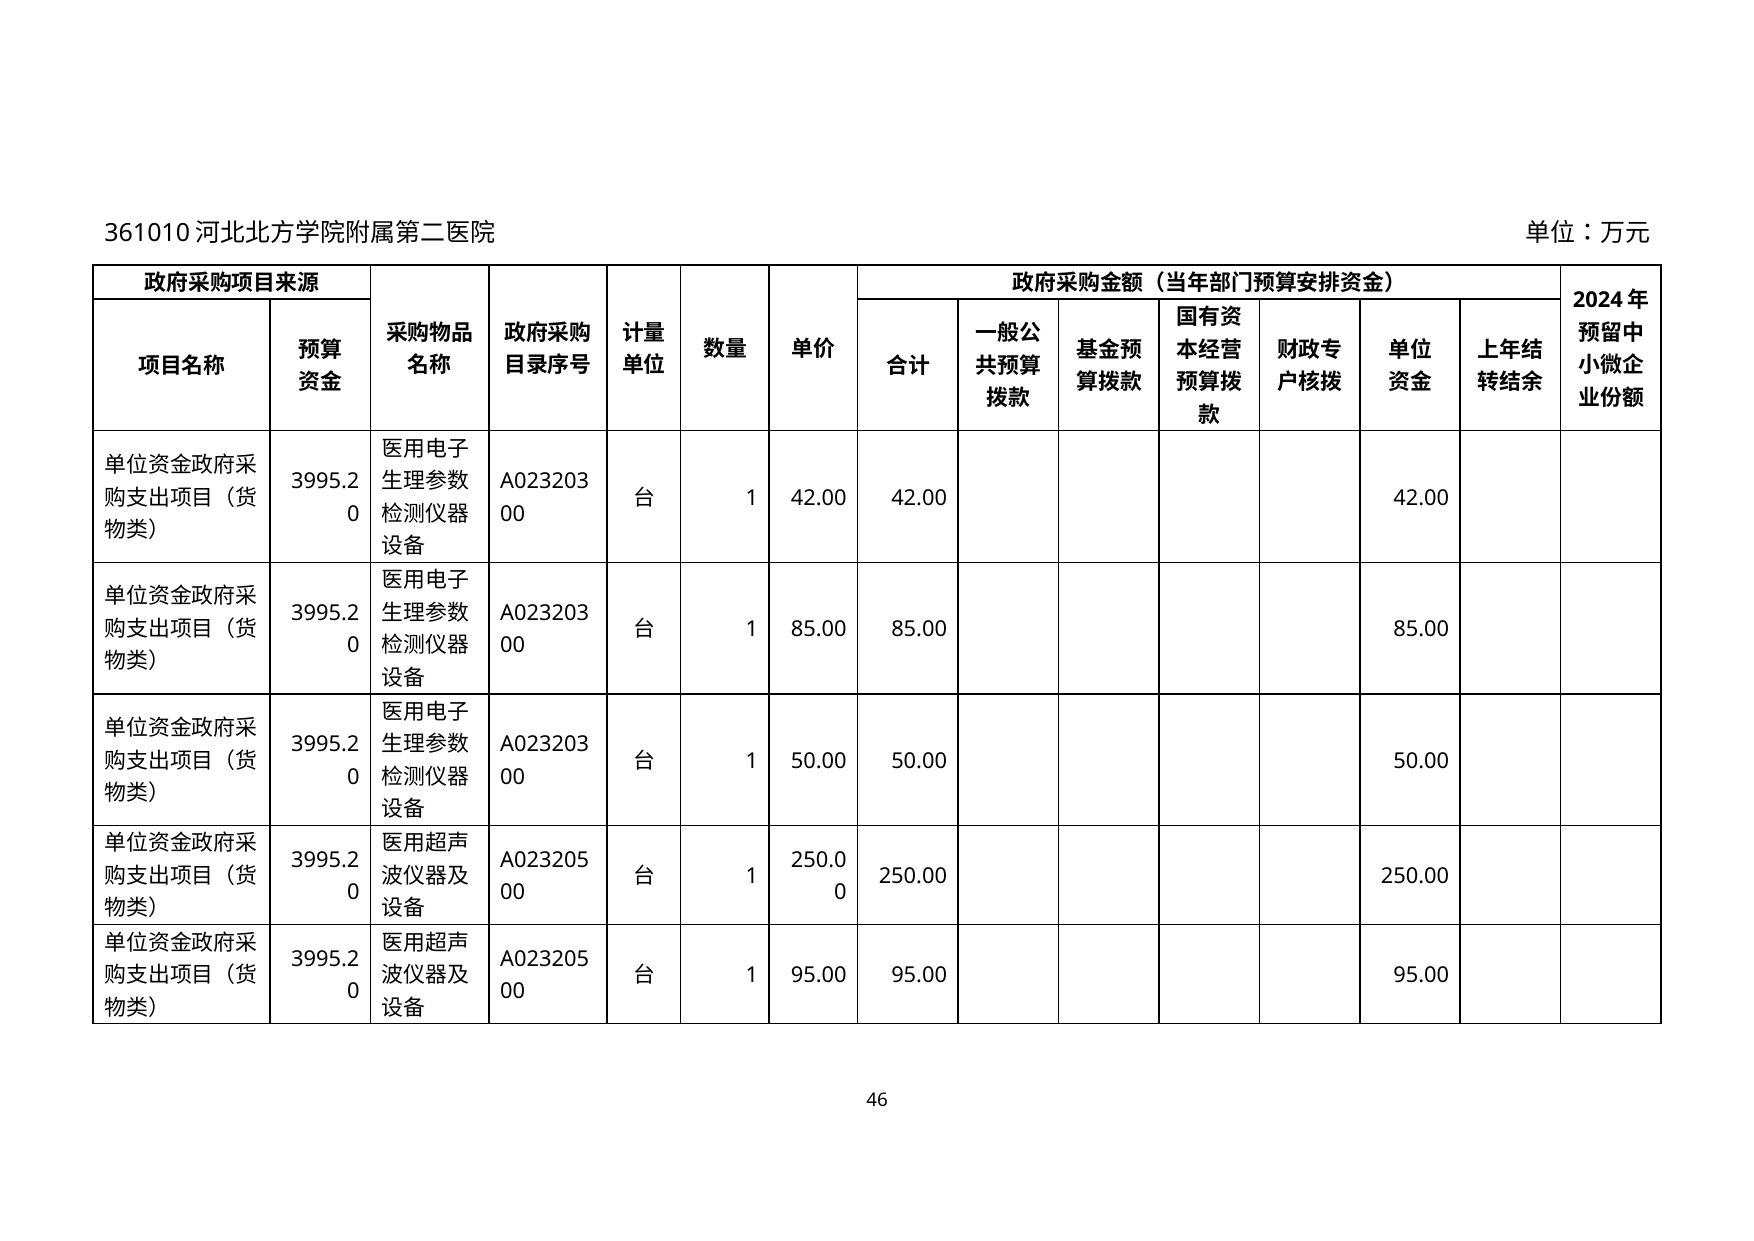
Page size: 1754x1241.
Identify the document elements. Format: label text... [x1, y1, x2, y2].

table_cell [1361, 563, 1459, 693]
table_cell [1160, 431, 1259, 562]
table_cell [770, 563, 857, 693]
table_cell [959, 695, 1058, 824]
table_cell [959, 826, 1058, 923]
table_cell 合计 [858, 300, 957, 430]
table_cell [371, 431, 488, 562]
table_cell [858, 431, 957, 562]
table_cell 政府采购目录序号 [490, 266, 606, 430]
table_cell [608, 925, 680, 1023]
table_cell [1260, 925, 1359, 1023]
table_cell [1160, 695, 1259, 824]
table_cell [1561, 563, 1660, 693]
table_header 单位：万元 [858, 199, 1660, 264]
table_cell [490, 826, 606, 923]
table_cell 预算 资金 [271, 300, 370, 430]
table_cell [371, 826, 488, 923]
table_cell 单位 资金 [1361, 300, 1459, 430]
table_cell 采购物品名称 [371, 266, 488, 430]
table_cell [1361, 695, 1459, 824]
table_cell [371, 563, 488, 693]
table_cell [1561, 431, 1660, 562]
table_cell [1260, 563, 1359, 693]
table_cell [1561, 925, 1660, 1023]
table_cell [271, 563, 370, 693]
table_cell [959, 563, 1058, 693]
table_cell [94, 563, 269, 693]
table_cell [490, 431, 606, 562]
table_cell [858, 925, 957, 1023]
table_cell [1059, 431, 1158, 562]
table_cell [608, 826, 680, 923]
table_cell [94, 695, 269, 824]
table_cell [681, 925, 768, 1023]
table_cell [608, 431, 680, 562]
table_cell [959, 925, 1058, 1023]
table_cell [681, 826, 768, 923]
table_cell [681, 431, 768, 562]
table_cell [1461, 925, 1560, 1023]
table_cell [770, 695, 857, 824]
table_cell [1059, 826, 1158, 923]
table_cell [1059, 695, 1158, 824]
table_cell 基金预算拨款 [1059, 300, 1158, 430]
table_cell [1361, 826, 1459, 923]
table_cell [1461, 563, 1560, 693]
table_cell 财政专户核拨 [1260, 300, 1359, 430]
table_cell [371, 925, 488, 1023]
table_cell 一般公共预算拨款 [959, 300, 1058, 430]
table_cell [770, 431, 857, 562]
table_cell 项目名称 [94, 300, 269, 430]
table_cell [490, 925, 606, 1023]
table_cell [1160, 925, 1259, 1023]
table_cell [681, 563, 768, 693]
table_cell 2024年 预留中 小微企 业份额 [1561, 266, 1660, 430]
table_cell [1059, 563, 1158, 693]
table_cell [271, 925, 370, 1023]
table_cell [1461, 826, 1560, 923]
table_cell 政府采购金额（当年部门预算安排资金） [858, 266, 1560, 298]
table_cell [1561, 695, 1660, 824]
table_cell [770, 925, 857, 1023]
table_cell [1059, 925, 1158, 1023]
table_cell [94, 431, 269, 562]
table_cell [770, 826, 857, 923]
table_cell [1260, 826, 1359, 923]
table_cell 政府采购项目来源 [94, 266, 370, 298]
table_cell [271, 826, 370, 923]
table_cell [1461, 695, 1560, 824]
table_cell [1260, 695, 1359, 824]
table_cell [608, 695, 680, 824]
table_header 361010河北北方学院附属第二医院 [94, 199, 857, 264]
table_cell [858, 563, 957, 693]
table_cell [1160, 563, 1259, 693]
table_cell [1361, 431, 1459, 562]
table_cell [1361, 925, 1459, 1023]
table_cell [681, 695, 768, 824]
table_cell 单价 [770, 266, 857, 430]
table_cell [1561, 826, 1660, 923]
table_cell 国有资本经营预算拨款 [1160, 300, 1259, 430]
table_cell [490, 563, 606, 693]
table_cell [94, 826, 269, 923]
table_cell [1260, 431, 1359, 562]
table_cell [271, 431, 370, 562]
table_cell 计量 单位 [608, 266, 680, 430]
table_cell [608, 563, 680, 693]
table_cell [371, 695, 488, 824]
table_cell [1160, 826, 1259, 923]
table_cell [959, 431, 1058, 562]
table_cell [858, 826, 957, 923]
table_cell 上年结转结余 [1461, 300, 1560, 430]
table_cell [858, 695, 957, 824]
table_cell 数量 [681, 266, 768, 430]
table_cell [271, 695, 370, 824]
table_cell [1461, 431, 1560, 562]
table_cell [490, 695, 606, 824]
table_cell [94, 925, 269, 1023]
